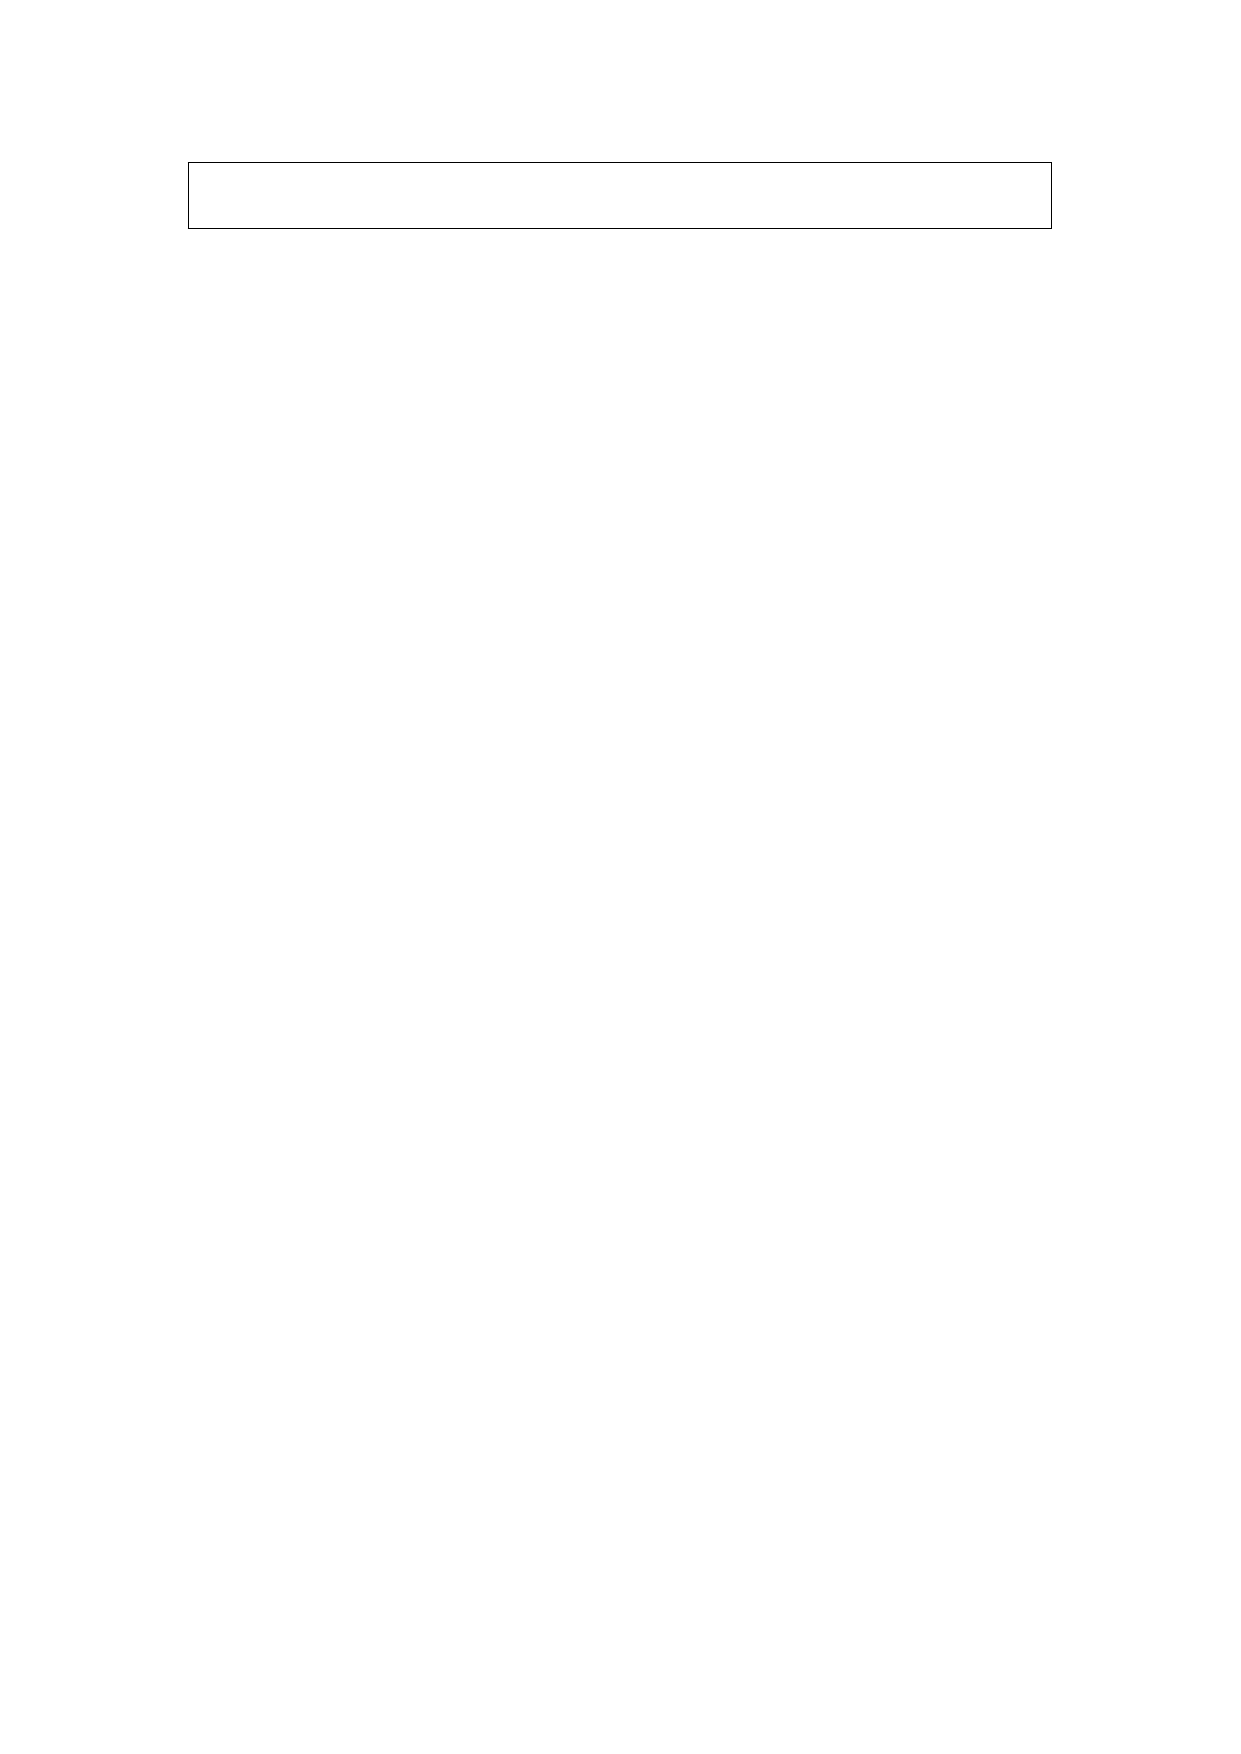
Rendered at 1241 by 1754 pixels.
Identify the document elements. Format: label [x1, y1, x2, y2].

table_cell [189, 163, 1051, 228]
